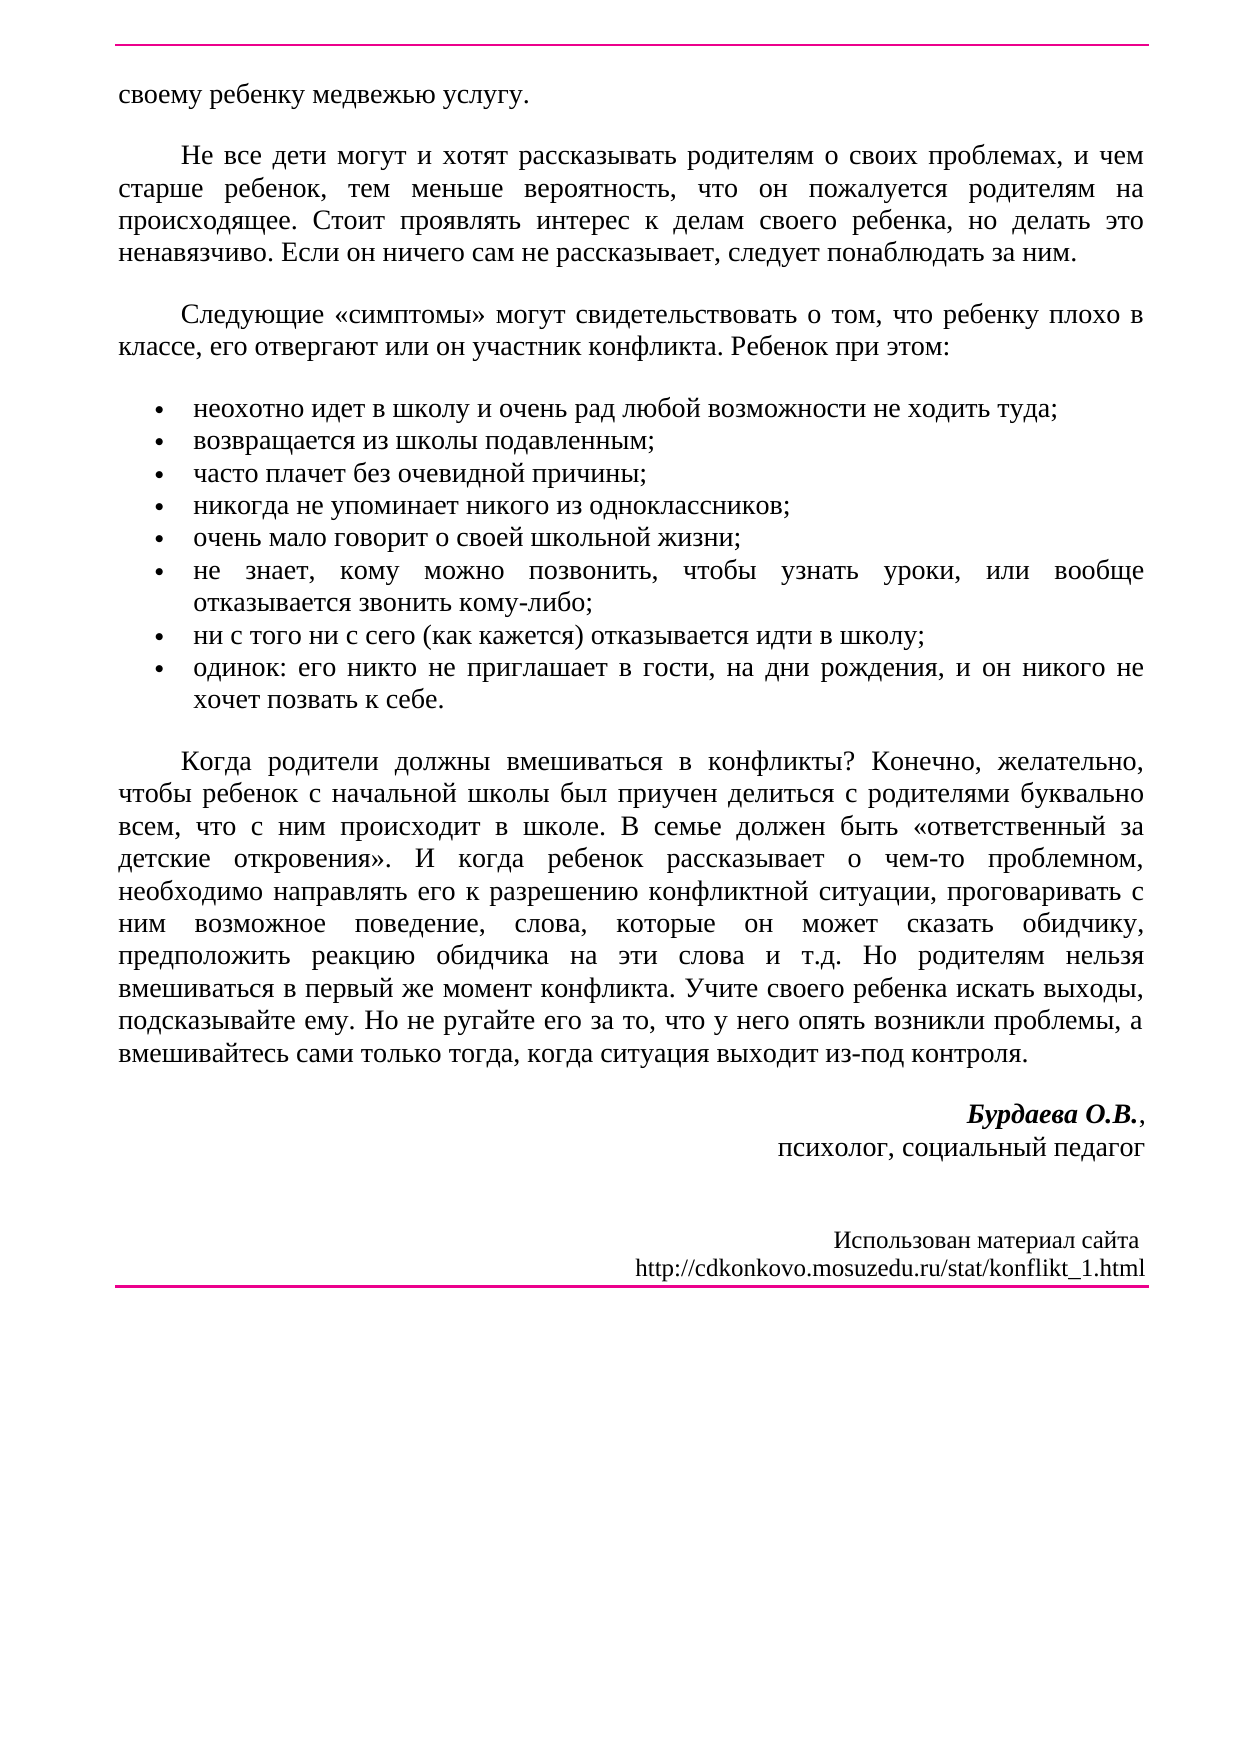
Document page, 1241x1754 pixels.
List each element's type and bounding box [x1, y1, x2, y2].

table_cell [115, 46, 1148, 1285]
